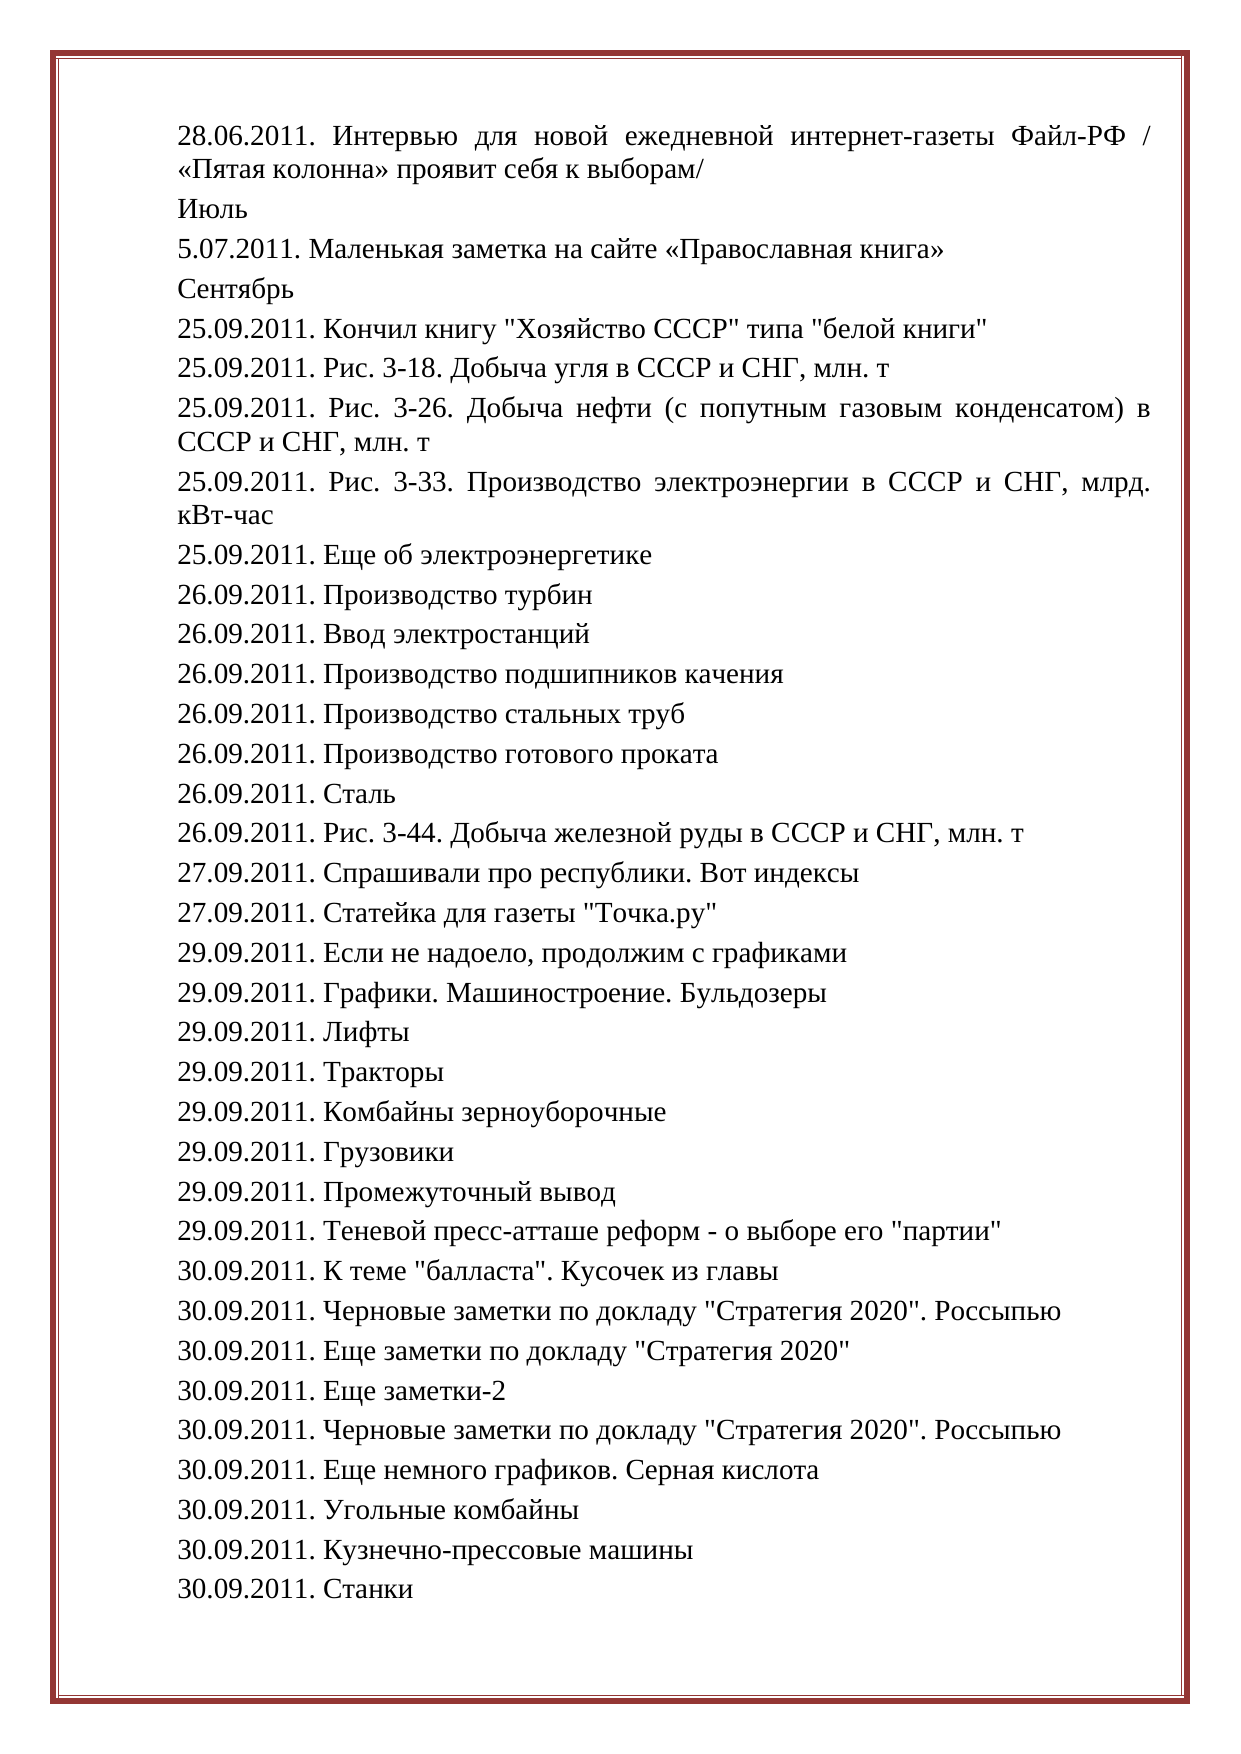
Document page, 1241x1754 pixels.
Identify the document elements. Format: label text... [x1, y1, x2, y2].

text 26.09.2011. Производство стальных труб [177, 696, 1152, 730]
text 26.09.2011. Рис. 3-44. Добыча железной руды в СССР и СНГ, млн. т [177, 816, 1152, 849]
text 30.09.2011. Черновые заметки по докладу "Стратегия 2020". Россыпью [177, 1412, 1152, 1446]
text 30.09.2011. Угольные комбайны [177, 1492, 1152, 1526]
text 25.09.2011. Кончил книгу "Хозяйство СССР" типа "белой книги" [177, 311, 1152, 344]
text 29.09.2011. Комбайны зерноуборочные [177, 1094, 1152, 1128]
text 29.09.2011. Тракторы [177, 1054, 1152, 1088]
text 29.09.2011. Грузовики [177, 1134, 1152, 1167]
text 29.09.2011. Графики. Машиностроение. Бульдозеры [177, 975, 1152, 1008]
text 26.09.2011. Производство турбин [177, 577, 1152, 610]
text 29.09.2011. Промежуточный вывод [177, 1174, 1152, 1207]
text 30.09.2011. Еще заметки по докладу "Стратегия 2020" [177, 1333, 1152, 1366]
text 29.09.2011. Если не надоело, продолжим с графиками [177, 935, 1152, 968]
text 29.09.2011. Лифты [177, 1014, 1152, 1048]
text 29.09.2011. Теневой пресс-атташе реформ - о выборе его "партии" [177, 1213, 1152, 1247]
text 27.09.2011. Спрашивали про республики. Вот индексы [177, 855, 1152, 889]
text 26.09.2011. Сталь [177, 776, 1152, 809]
text 25.09.2011. Рис. 3-26. Добыча нефти (с попутным газовым конденсатом) в СССР и СНГ, млн. т [177, 390, 1152, 457]
text Июль [177, 191, 1152, 225]
text 30.09.2011. К теме "балласта". Кусочек из главы [177, 1253, 1152, 1287]
text 26.09.2011. Ввод электростанций [177, 617, 1152, 650]
text 30.09.2011. Черновые заметки по докладу "Стратегия 2020". Россыпью [177, 1293, 1152, 1327]
text 26.09.2011. Производство подшипников качения [177, 656, 1152, 690]
text Сентябрь [177, 271, 1152, 304]
text 27.09.2011. Статейка для газеты "Точка.ру" [177, 895, 1152, 929]
text 25.09.2011. Рис. 3-33. Производство электроэнергии в СССР и СНГ, млрд. кВт-час [177, 464, 1152, 531]
text 30.09.2011. Станки [177, 1572, 1152, 1605]
text 25.09.2011. Рис. 3-18. Добыча угля в СССР и СНГ, млн. т [177, 351, 1152, 384]
text 30.09.2011. Еще немного графиков. Серная кислота [177, 1452, 1152, 1486]
text 30.09.2011. Кузнечно-прессовые машины [177, 1532, 1152, 1565]
text 26.09.2011. Производство готового проката [177, 736, 1152, 769]
text 28.06.2011. Интервью для новой ежедневной интернет-газеты Файл-РФ / «Пятая колонна» проявит себя к выборам/ [177, 118, 1152, 185]
text 25.09.2011. Еще об электроэнергетике [177, 537, 1152, 571]
text 30.09.2011. Еще заметки-2 [177, 1373, 1152, 1406]
text 5.07.2011. Маленькая заметка на сайте «Православная книга» [177, 231, 1152, 265]
